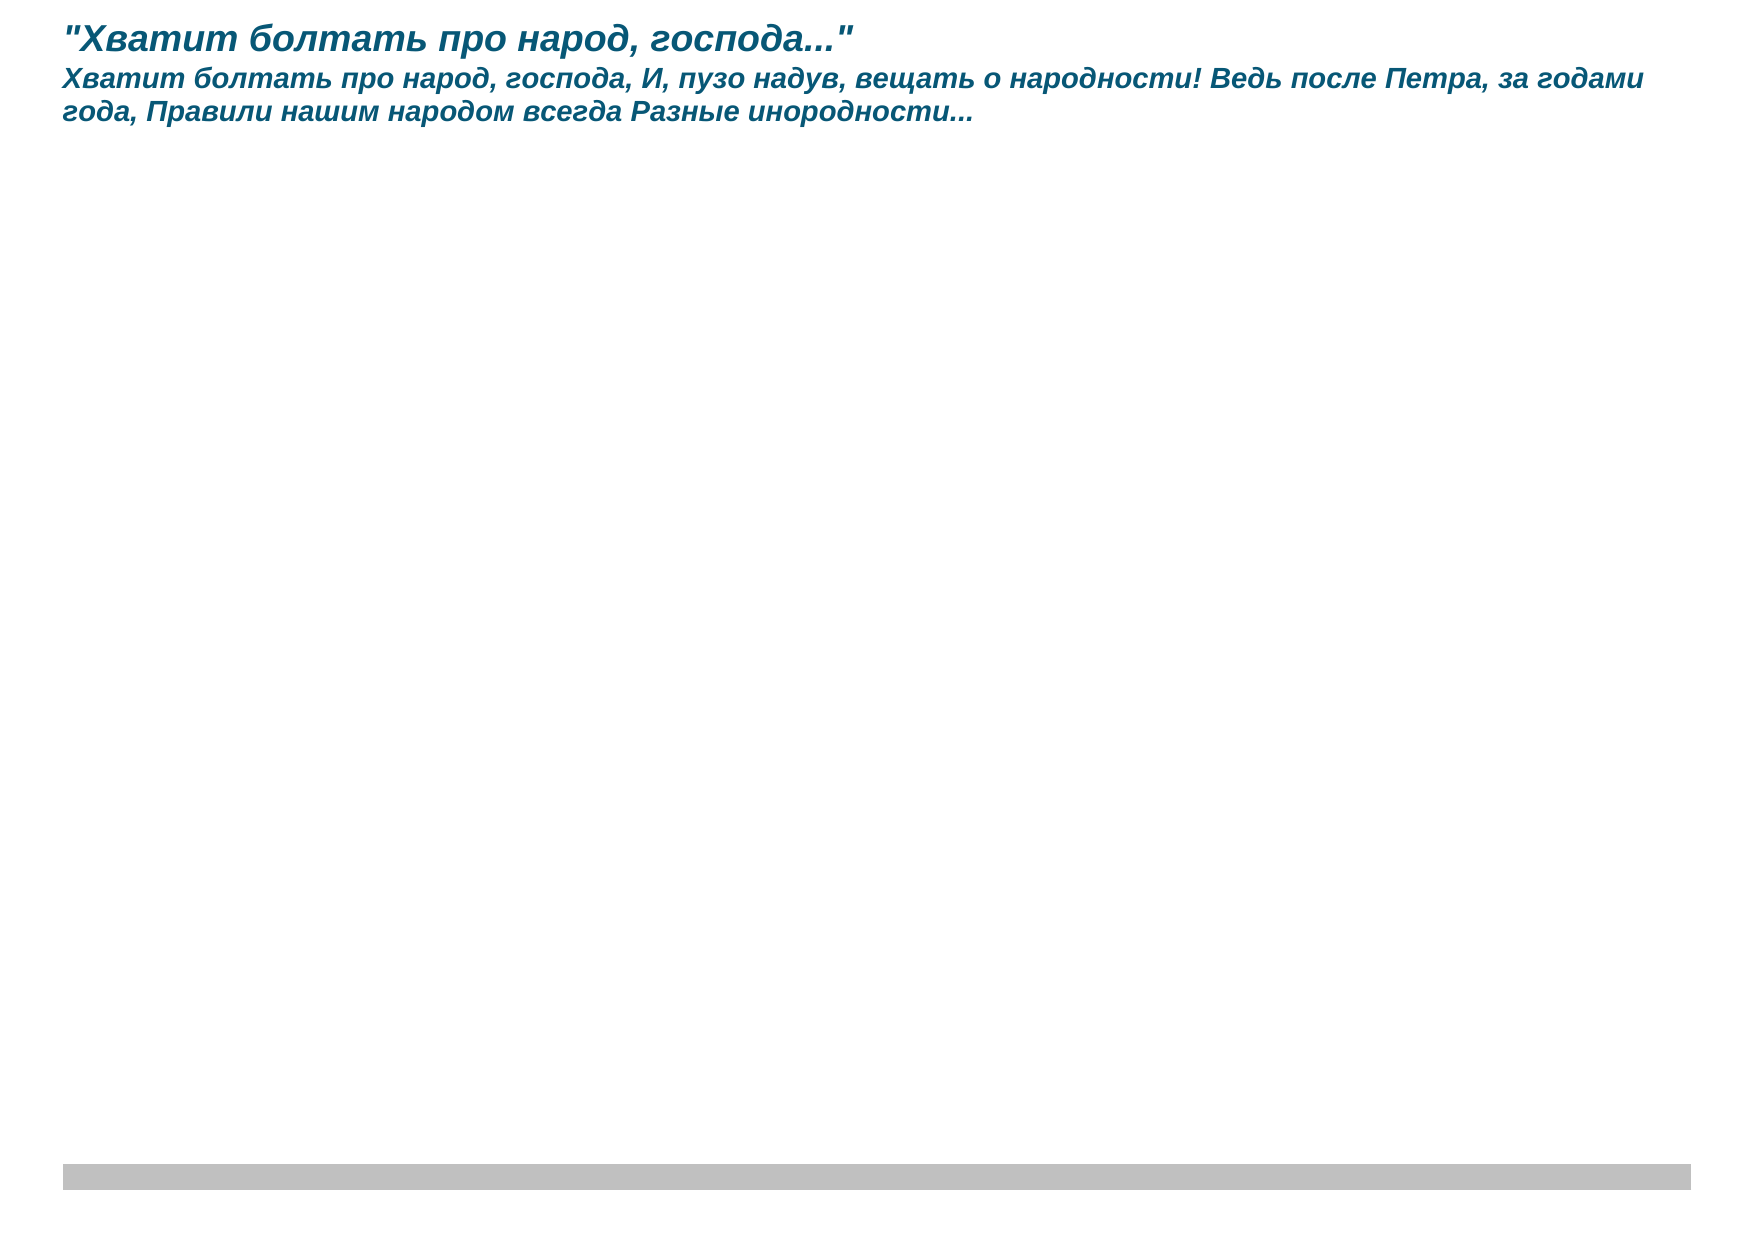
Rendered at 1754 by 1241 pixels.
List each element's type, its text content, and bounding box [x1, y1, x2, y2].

text Хватит болтать про народ, господа, [62, 61, 1691, 128]
subtitle "Хватит болтать про народ, господа..." [62, 17, 1691, 60]
